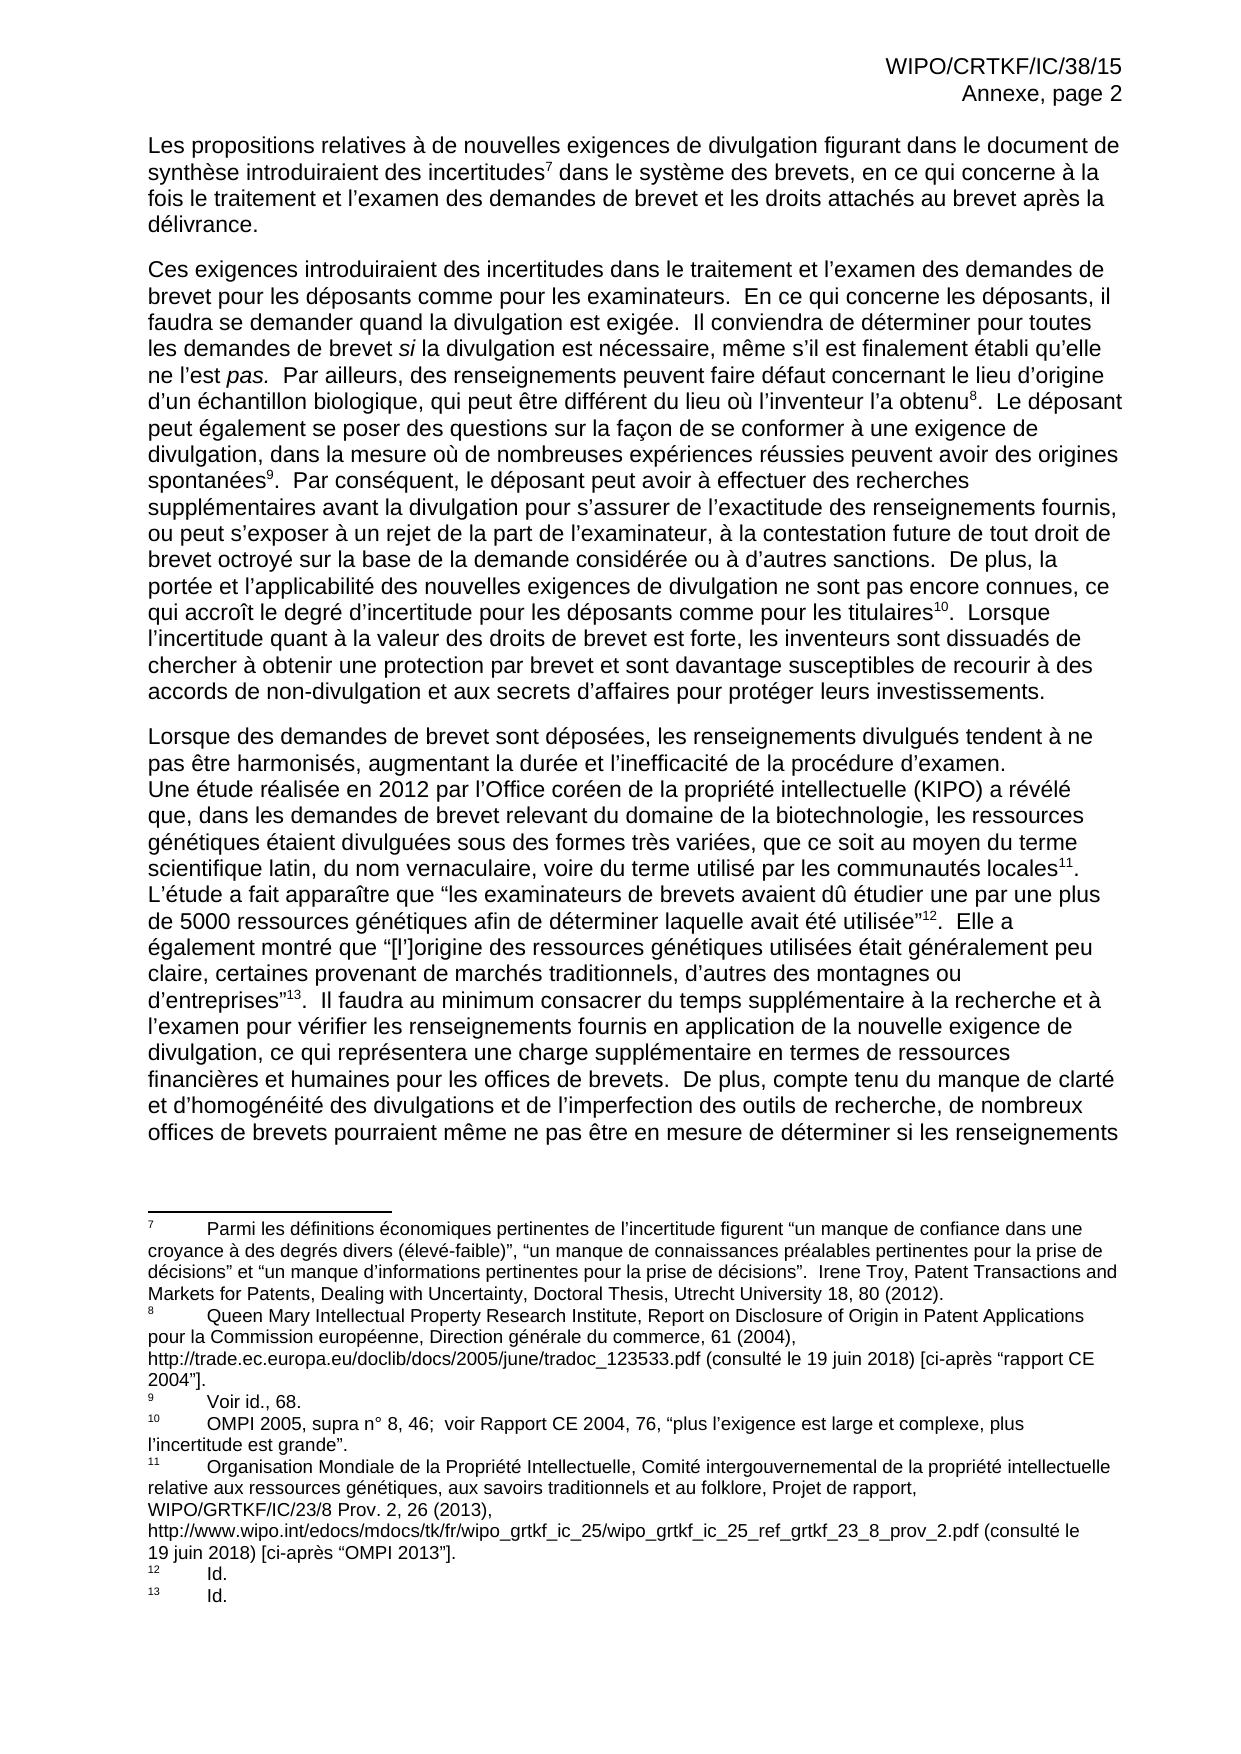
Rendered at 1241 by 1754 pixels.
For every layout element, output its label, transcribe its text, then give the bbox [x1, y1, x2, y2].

text Les propositions relatives à de nouvelles exigences de divulgation figurant dans le document de synthèse introduiraient des incertitudes dans le système des brevets, en ce qui concerne à la fois le traitement et l’examen des demandes de brevet et les droits attachés au brevet après la délivrance. [148, 132, 1122, 238]
text Lorsque des demandes de brevet sont déposées, les renseignements divulgués tendent à ne pas être harmonisés, augmentant la durée et l’inefficacité de la procédure d’examen. Une étude réalisée en 2012 par l’Office coréen de la propriété intellectuelle (KIPO) a révélé que, dans les demandes de brevet relevant du domaine de la biotechnologie, les ressources génétiques étaient divulguées sous des formes très variées, que ce soit au moyen du terme scientifique latin, du nom vernaculaire, voire du terme utilisé par les communautés locales. L’étude a fait apparaître que “les examinateurs de brevets avaient dû étudier une par une plus de 5000 ressources génétiques afin de déterminer laquelle avait été utilisée”. Elle a également montré que “[l’]origine des ressources génétiques utilisées était généralement peu claire, certaines provenant de marchés traditionnels, d’autres des montagnes ou d’entreprises”. Il faudra au minimum consacrer du temps supplémentaire à la recherche et à l’examen pour vérifier les renseignements fournis en application de la nouvelle exigence de divulgation, ce qui représentera une charge supplémentaire en termes de ressources financières et humaines pour les offices de brevets. De plus, compte tenu du manque de clarté et d’homogénéité des divulgations et de l’imperfection des outils de recherche, de nombreux offices de brevets pourraient même ne pas être en mesure de déterminer si les renseignements fournis sur les ressources génétiques sont corrects et exacts au-delà d’une simple vérification de forme. [148, 723, 1122, 1145]
text Ces exigences introduiraient des incertitudes dans le traitement et l’examen des demandes de brevet pour les déposants comme pour les examinateurs. En ce qui concerne les déposants, il faudra se demander quand la divulgation est exigée. Il conviendra de déterminer pour toutes les demandes de brevet si la divulgation est nécessaire, même s’il est finalement établi qu’elle ne l’est pas. Par ailleurs, des renseignements peuvent faire défaut concernant le lieu d’origine d’un échantillon biologique, qui peut être différent du lieu où l’inventeur l’a obtenu. Le déposant peut également se poser des questions sur la façon de se conformer à une exigence de divulgation, dans la mesure où de nombreuses expériences réussies peuvent avoir des origines spontanées. Par conséquent, le déposant peut avoir à effectuer des recherches supplémentaires avant la divulgation pour s’assurer de l’exactitude des renseignements fournis, ou peut s’exposer à un rejet de la part de l’examinateur, à la contestation future de tout droit de brevet octroyé sur la base de la demande considérée ou à d’autres sanctions. De plus, la portée et l’applicabilité des nouvelles exigences de divulgation ne sont pas encore connues, ce qui accroît le degré d’incertitude pour les déposants comme pour les titulaires. Lorsque l’incertitude quant à la valeur des droits de brevet est forte, les inventeurs sont dissuadés de chercher à obtenir une protection par brevet et sont davantage susceptibles de recourir à des accords de non-divulgation et aux secrets d’affaires pour protéger leurs investissements. [148, 256, 1122, 704]
